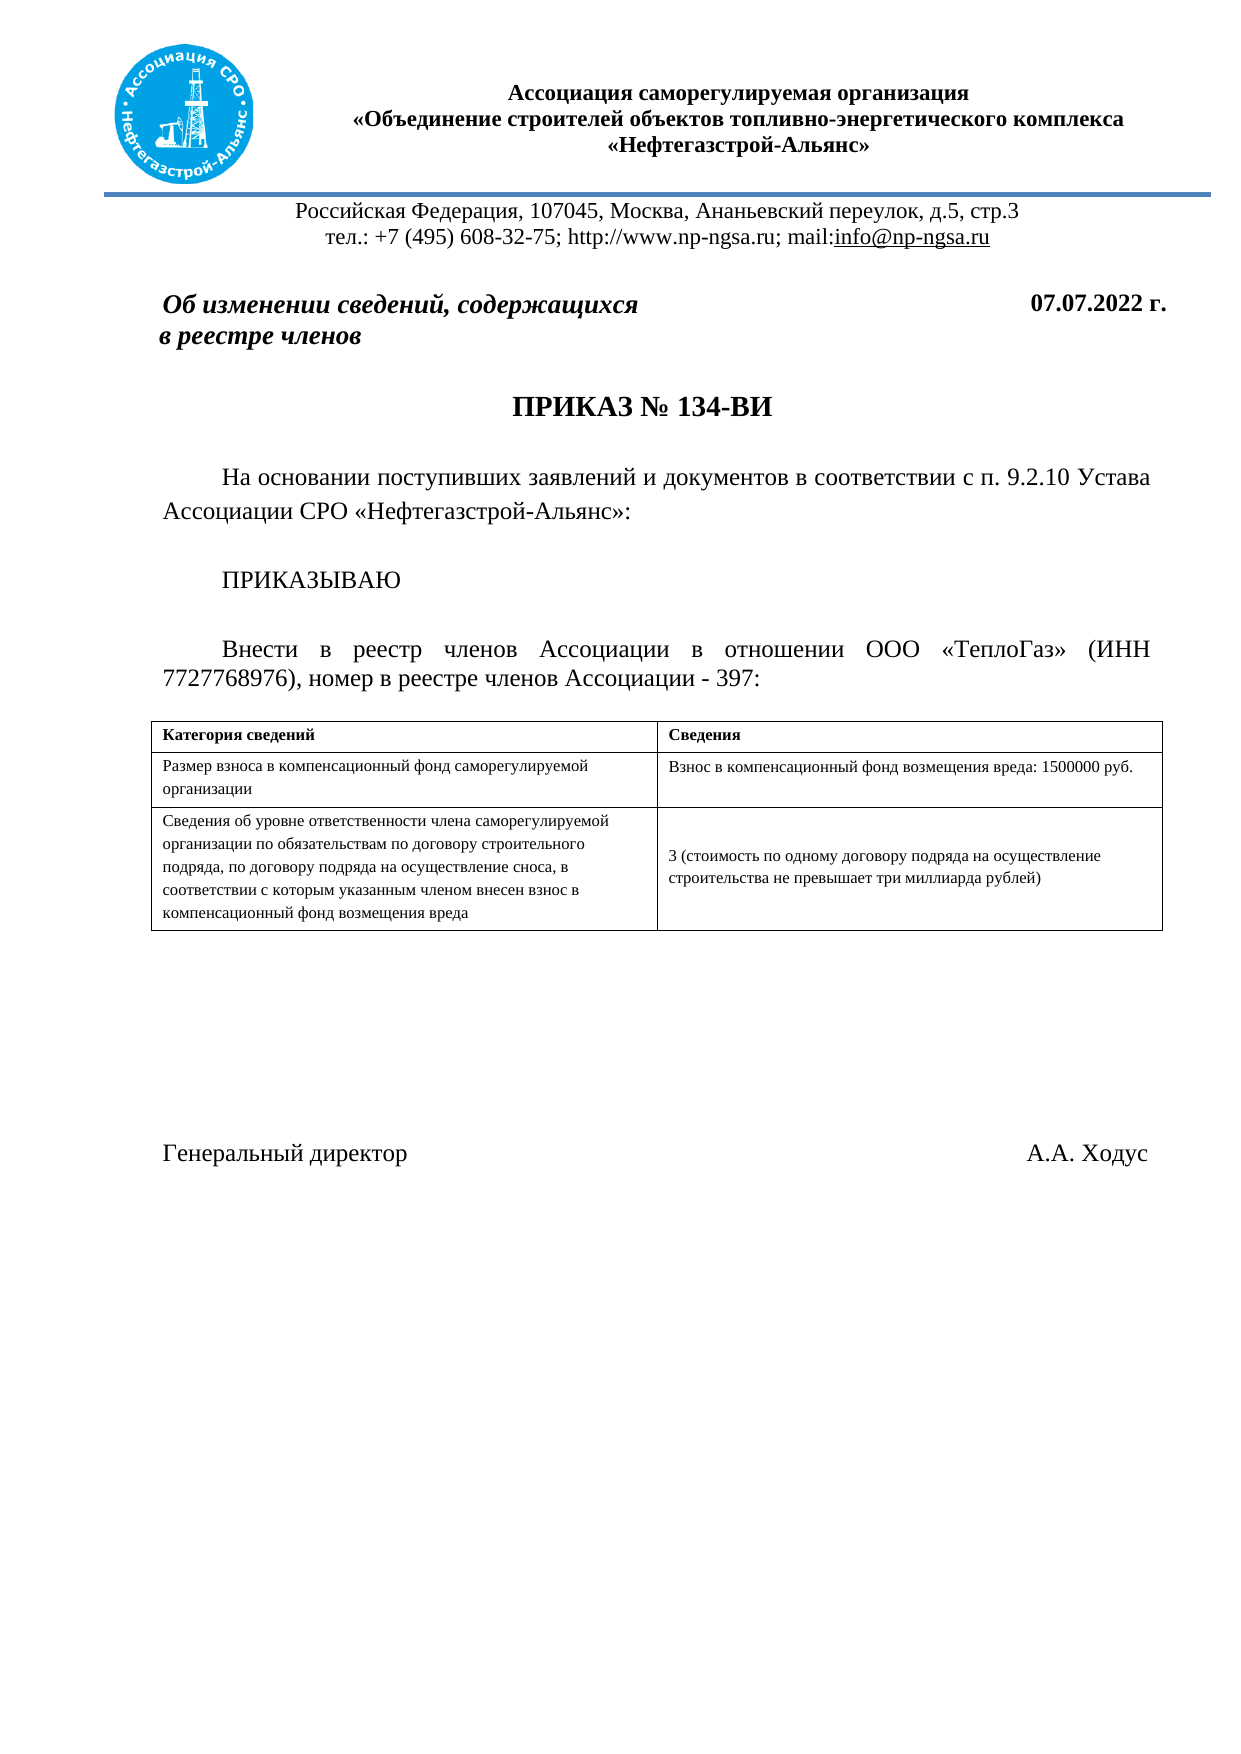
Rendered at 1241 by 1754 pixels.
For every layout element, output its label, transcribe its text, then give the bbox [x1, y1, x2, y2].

picture [186, 90, 207, 144]
picture [198, 55, 205, 62]
picture [114, 44, 175, 105]
picture [200, 129, 254, 184]
text На основании поступивших заявлений и документов в соответствии с п. 9.2.10 Устава Ассоциации СРО «Нефтегазстрой-Альянс»: [162, 462, 1152, 525]
table_header Сведения [658, 722, 1162, 752]
text Генеральный директор А.А. Ходус [162, 1138, 1152, 1167]
picture [166, 55, 173, 62]
table_header Ассоциация саморегулируемая организация «Объединение строителей объектов топливно-энергетического комплекса «Нефтегазстрой-Альянс» [266, 44, 1211, 192]
picture [195, 169, 202, 175]
table_header [104, 44, 266, 192]
table_cell Сведения об уровне ответственности члена саморегулируемой организации по обязательствам по договору строительного подряда, по договору подряда на осуществление сноса, в соответствии с которым указанным членом внесен взнос в компенсационный фонд возмещения вреда [152, 808, 657, 930]
table_header Категория сведений [152, 722, 657, 752]
picture [218, 154, 223, 163]
text ПРИКАЗЫВАЮ [162, 565, 1152, 594]
picture [156, 122, 180, 147]
table_cell Российская Федерация, 107045, Москва, Ананьевский переулок, д.5, стр.3 тел.: +7 (495) 608-32-75; http://www.np-ngsa.ru; mail:info@np-ngsa.ru [104, 197, 1211, 249]
picture [238, 120, 245, 127]
table_header 07.07.2022 г. [657, 288, 1181, 350]
text Внести в реестр членов Ассоциации в отношении OOO «ТеплоГаз» (ИНН 7727768976), номер в реестре членов Ассоциации - 397: [162, 634, 1152, 692]
picture [114, 123, 169, 184]
table_cell Размер взноса в компенсационный фонд саморегулируемой организации [152, 753, 657, 807]
table_header Об изменении сведений, содержащихся в реестре членов [148, 288, 657, 350]
table_cell 3 (стоимость по одному договору подряда на осуществление строительства не превышает три миллиарда рублей) [658, 808, 1162, 930]
table_cell Взнос в компенсационный фонд возмещения вреда: 1500000 руб. [658, 753, 1162, 807]
picture [237, 130, 243, 137]
picture [193, 44, 254, 100]
text ПРИКАЗ № 134-ВИ [133, 389, 1152, 422]
picture [234, 86, 241, 92]
picture [190, 81, 202, 89]
